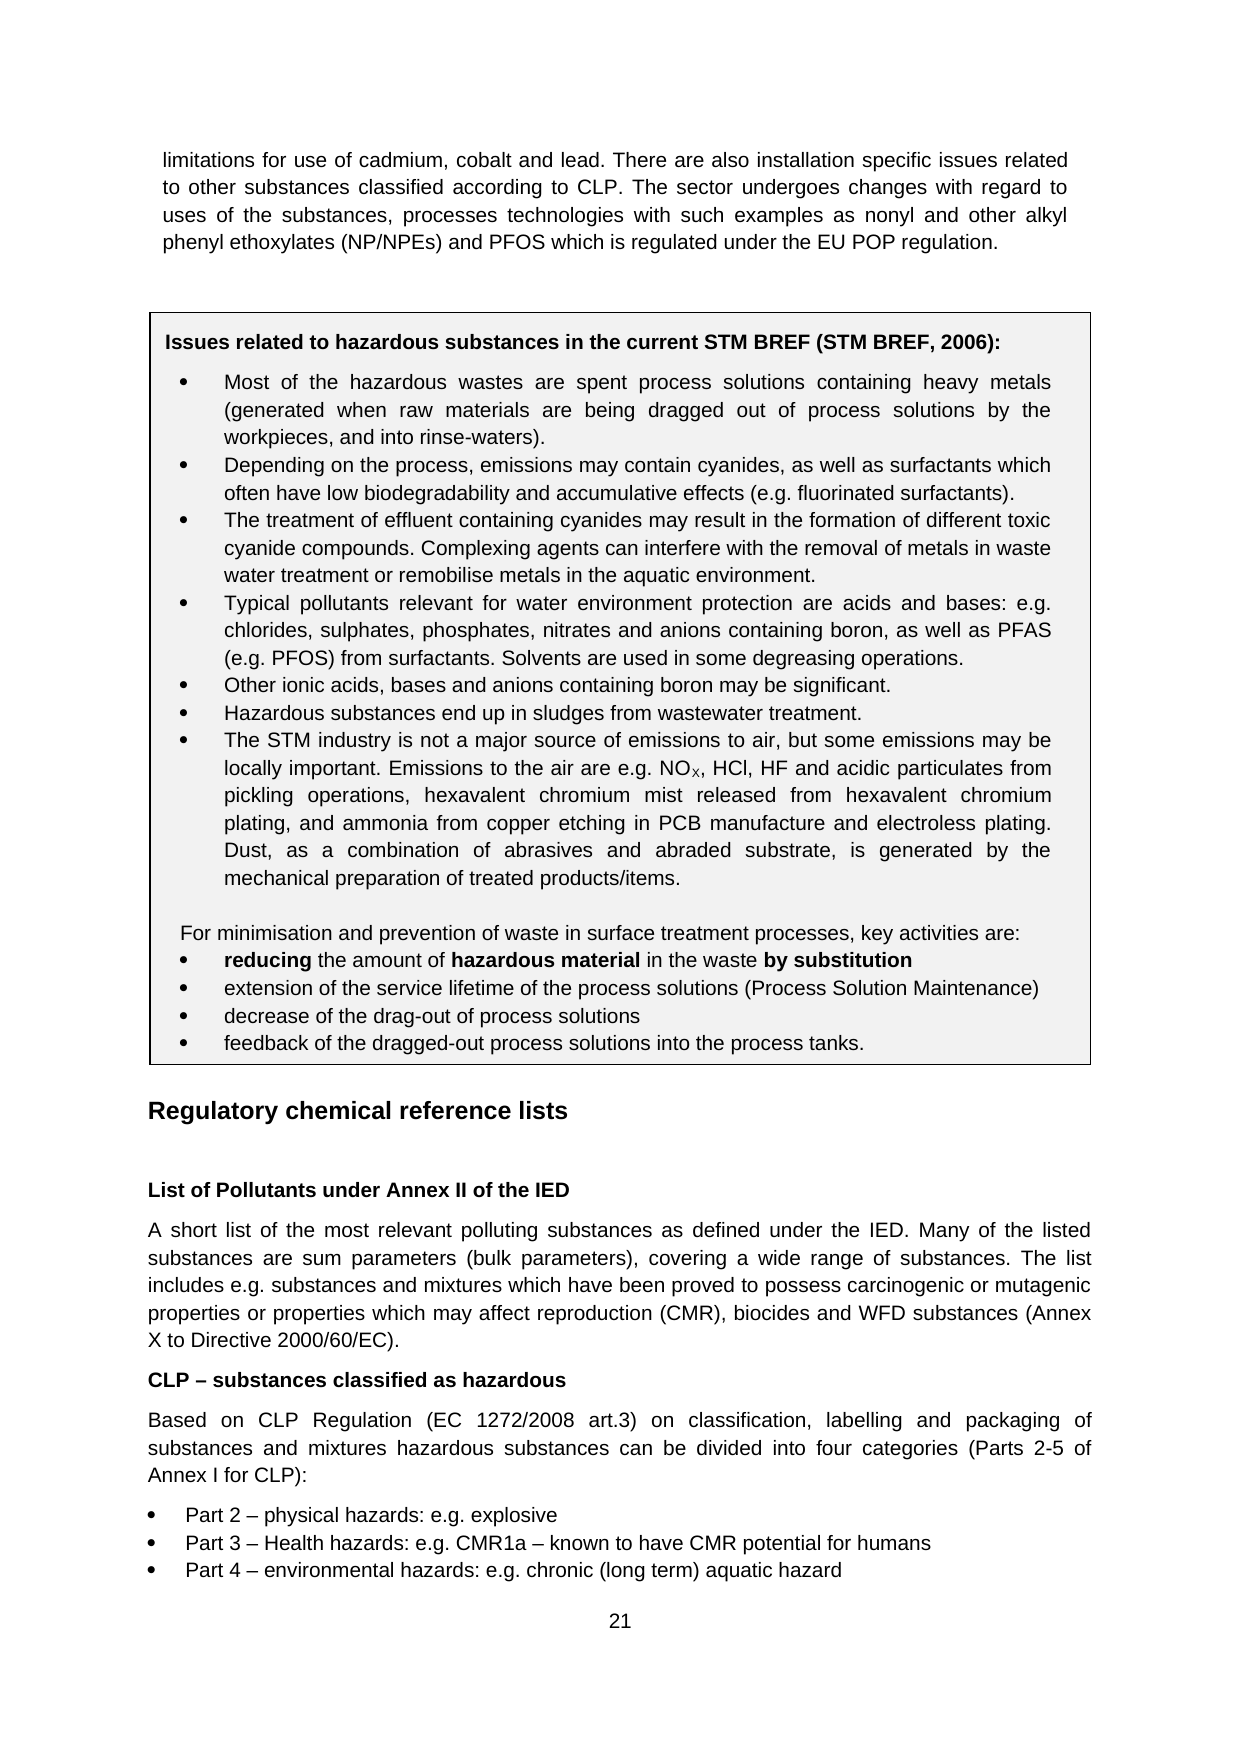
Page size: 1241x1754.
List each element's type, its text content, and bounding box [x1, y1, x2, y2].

text List of Pollutants under Annex II of the IED [148, 1178, 1093, 1202]
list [162, 148, 1069, 254]
list Part 2 – physical hazards: e.g. explosive [148, 1503, 1069, 1527]
list Part 4 – environmental hazards: e.g. chronic (long term) aquatic hazard [148, 1558, 1069, 1582]
list Part 3 – Health hazards: e.g. CMR1a – known to have CMR potential for humans [148, 1531, 1069, 1555]
text CLP – substances classified as hazardous [148, 1368, 1093, 1392]
text A short list of the most relevant polluting substances as defined under the IED. Many of the listed substances are sum parameters (bulk parameters), covering a wide range of substances. The list includes e.g. substances and mixtures which have been proved to possess carcinogenic or mutagenic properties or properties which may affect reproduction (CMR), biocides and WFD substances (Annex X to Directive 2000/60/EC). [148, 1218, 1093, 1352]
subtitle Regulatory chemical reference lists [148, 1094, 1093, 1126]
text Based on CLP Regulation (EC 1272/2008 art.3) on classification, labelling and packaging of substances and mixtures hazardous substances can be divided into four categories (Parts 2-5 of Annex I for CLP): [148, 1408, 1093, 1487]
